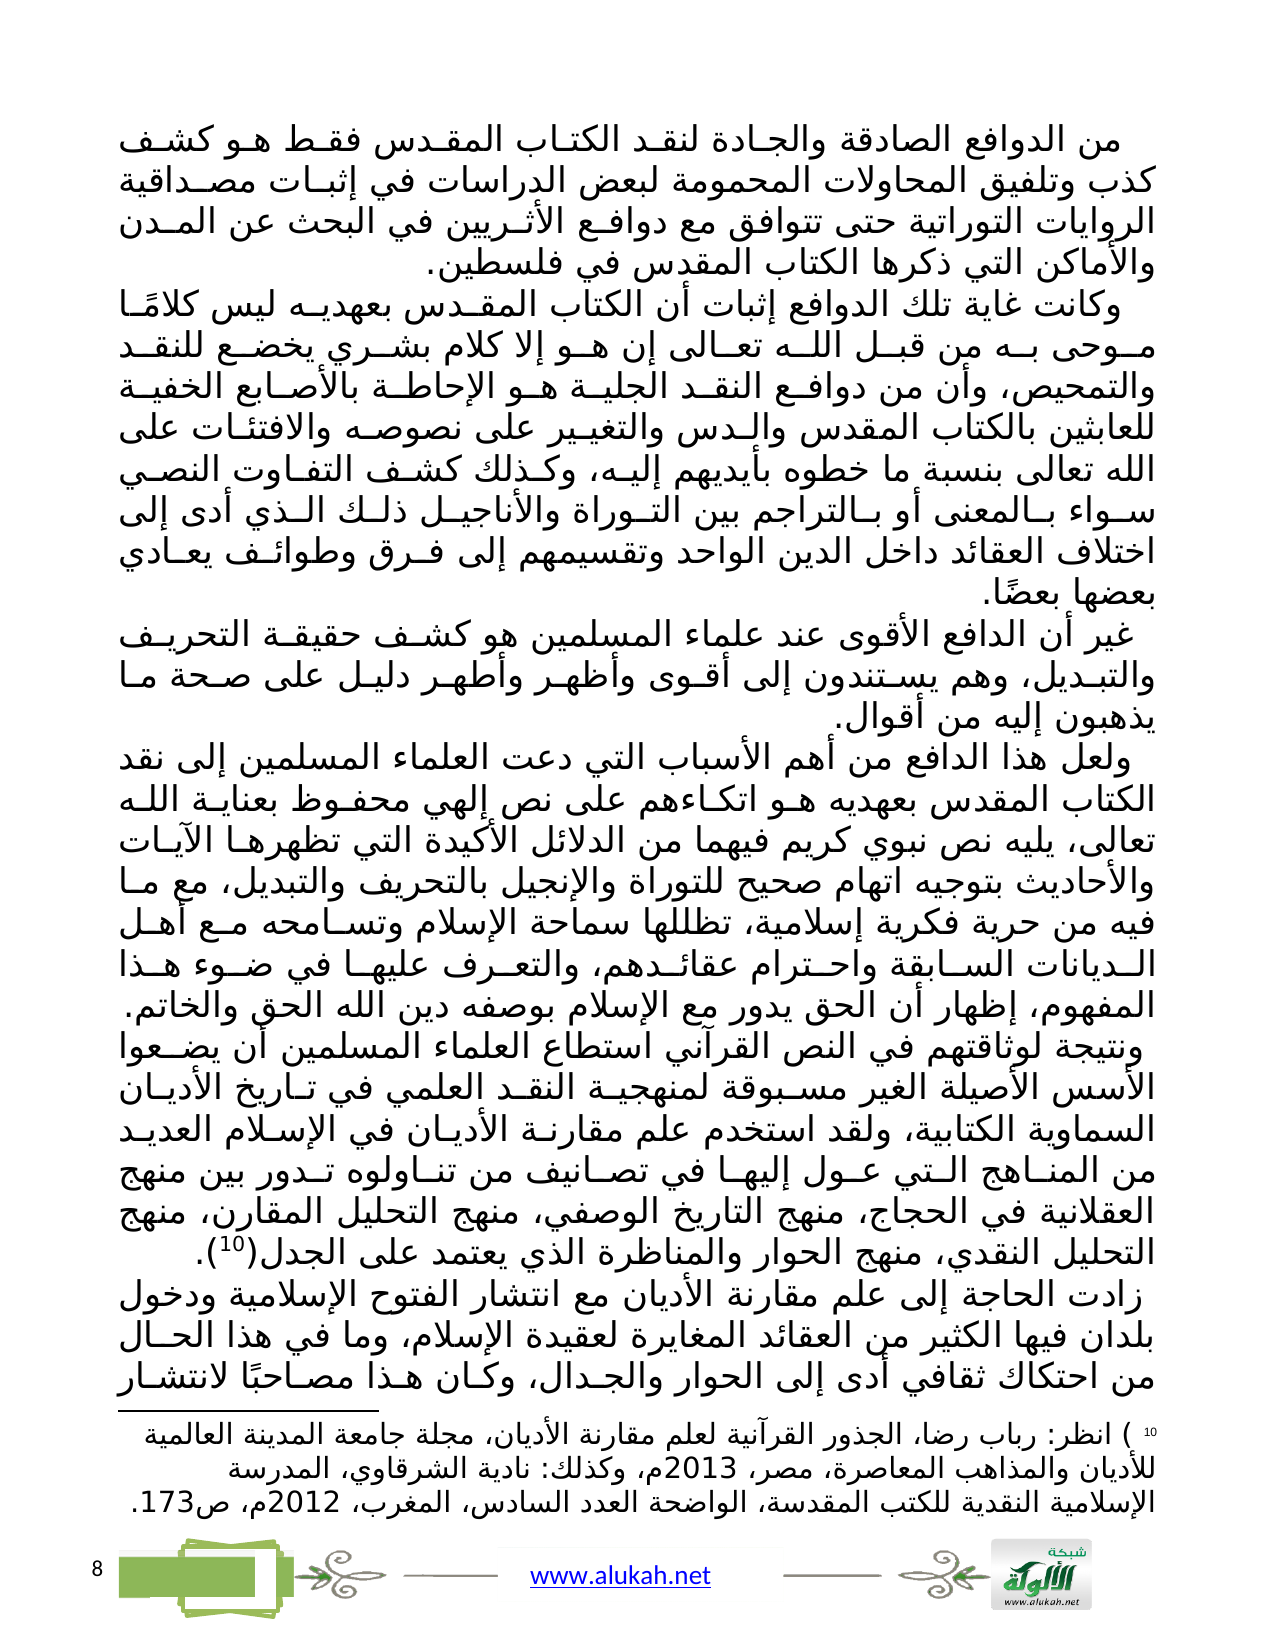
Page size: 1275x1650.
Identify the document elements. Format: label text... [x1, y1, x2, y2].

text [118, 1273, 1157, 1397]
text غير أن الدافع الأقوى عند علماء المسلمين هو كشف حقيقة التحريف والتبديل، وهم يستندون إلى أقوى وأظهر وأطهر دليل على صحة ما يذهبون إليه من أقوال. [118, 613, 1157, 737]
text وكانت غاية تلك الدوافع إثبات أن الكتاب المقدس بعهديه ليس كلامًا موحى به من قبل الله تعالى إن هو إلا كلام بشري يخضع للنقد والتمحيص، وأن من دوافع النقد الجلية هو الإحاطة بالأصابع الخفية للعابثين بالكتاب المقدس والدس والتغيير على نصوصه والافتئات على الله تعالى بنسبة ما خطوه بأيديهم إليه، وكذلك كشف التفاوت النصي سواء بالمعنى أو بالتراجم بين التوراة والأناجيل ذلك الذي أدى إلى اختلاف العقائد داخل الدين الواحد وتقسيمهم إلى فرق وطوائف يعادي بعضها بعضًا. [118, 283, 1157, 613]
picture [117, 1535, 1093, 1617]
text ونتيجة لوثاقتهم في النص القرآني استطاع العلماء المسلمين أن يضعوا الأسس الأصيلة الغير مسبوقة لمنهجية النقد العلمي في تاريخ الأديان السماوية الكتابية، ولقد استخدم علم مقارنة الأديان في الإسلام العديد من المناهج التي عول إليها في تصانيف من تناولوه تدور بين منهج العقلانية في الحجاج، منهج التاريخ الوصفي، منهج التحليل المقارن، منهج التحليل النقدي، منهج الحوار والمناظرة الذي يعتمد على الجدل(). [118, 1026, 1157, 1273]
text ولعل هذا الدافع من أهم الأسباب التي دعت العلماء المسلمين إلى نقد الكتاب المقدس بعهديه هو اتكاءهم على نص إلهي محفوظ بعناية الله تعالى، يليه نص نبوي كريم فيهما من الدلائل الأكيدة التي تظهرها الآيات والأحاديث بتوجيه اتهام صحيح للتوراة والإنجيل بالتحريف والتبديل، مع ما فيه من حرية فكرية إسلامية، تظللها سماحة الإسلام وتسامحه مع أهل الديانات السابقة واحترام عقائدهم، والتعرف عليها في ضوء هذا المفهوم، إظهار أن الحق يدور مع الإسلام بوصفه دين الله الحق والخاتم. [118, 737, 1157, 1026]
text من الدوافع الصادقة والجادة لنقد الكتاب المقدس فقط هو كشف كذب وتلفيق المحاولات المحمومة لبعض الدراسات في إثبات مصداقية الروايات التوراتية حتى تتوافق مع دوافع الأثريين في البحث عن المدن والأماكن التي ذكرها الكتاب المقدس في فلسطين. [118, 118, 1157, 283]
